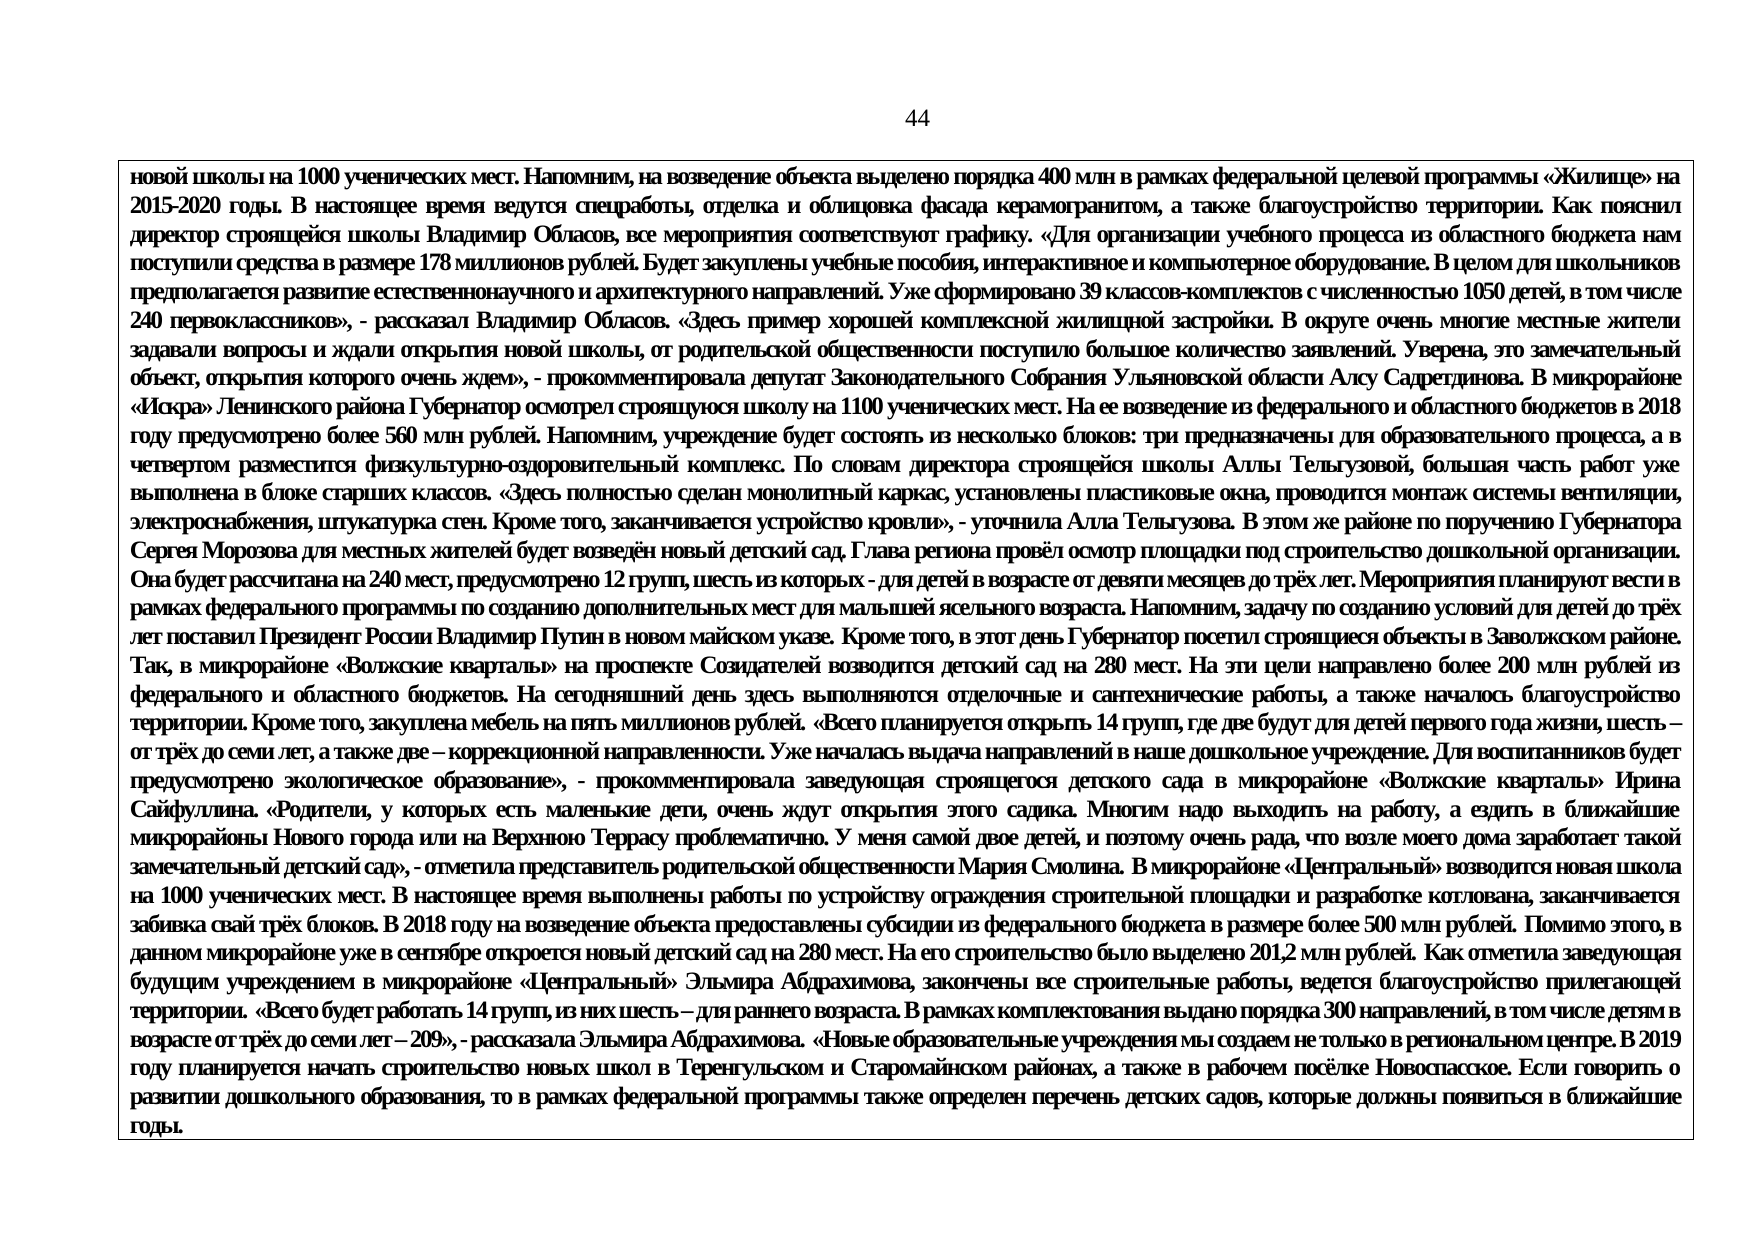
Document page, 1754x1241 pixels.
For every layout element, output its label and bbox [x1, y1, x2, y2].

table_cell [119, 161, 1693, 1139]
